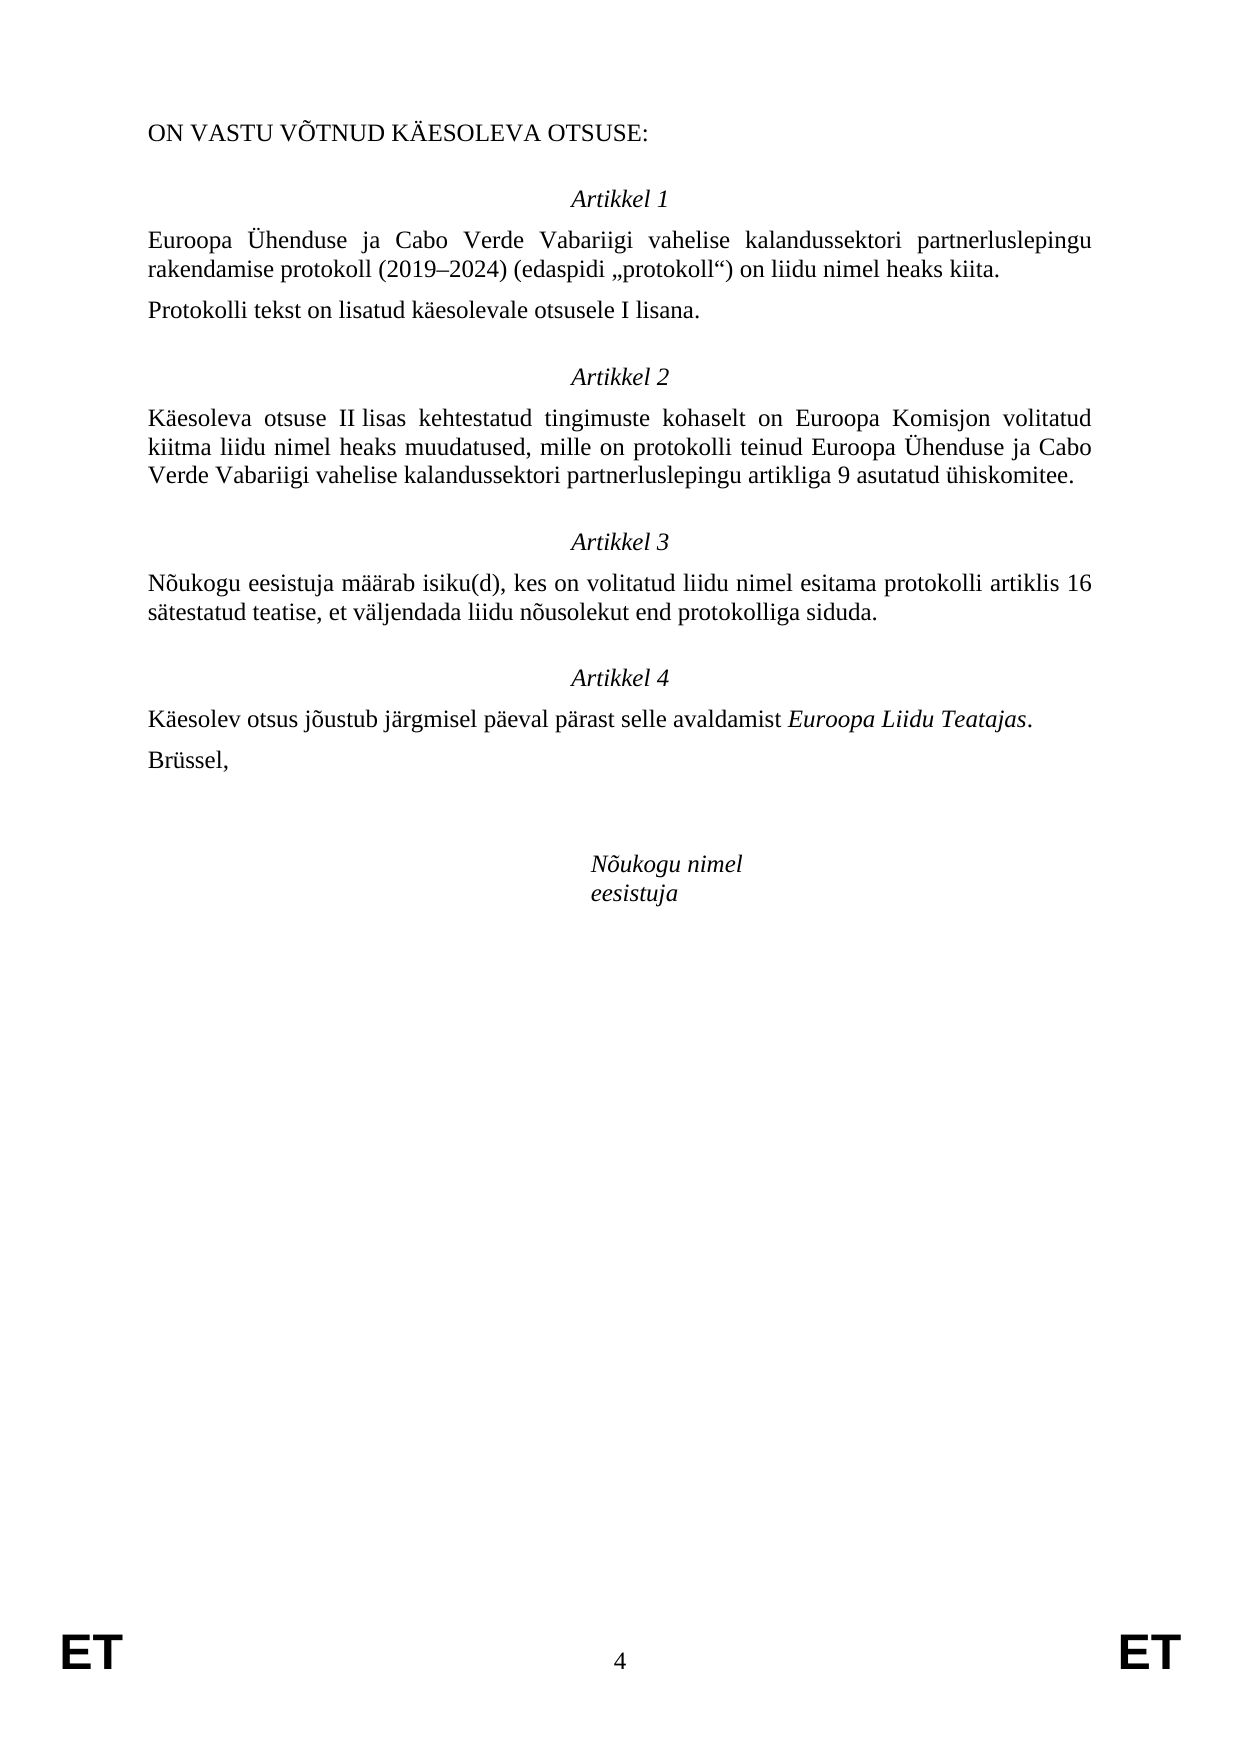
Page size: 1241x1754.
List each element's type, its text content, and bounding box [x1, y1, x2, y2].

text eesistuja [148, 878, 1093, 907]
text Nõukogu nimel [148, 849, 1093, 878]
text Brüssel, [148, 746, 1093, 774]
text Artikkel 1 [148, 184, 1093, 213]
text Euroopa Ühenduse ja Cabo Verde Vabariigi vahelise kalandussektori partnerluslepingu rakendamise protokoll (2019–2024) (edaspidi „protokoll“) on liidu nimel heaks kiita. [148, 226, 1093, 283]
text Protokolli tekst on lisatud käesolevale otsusele I lisana. [148, 296, 1093, 324]
text Käesoleva otsuse II lisas kehtestatud tingimuste kohaselt on Euroopa Komisjon volitatud kiitma liidu nimel heaks muudatused, mille on protokolli teinud Euroopa Ühenduse ja Cabo Verde Vabariigi vahelise kalandussektori partnerluslepingu artikliga 9 asutatud ühiskomitee. [148, 403, 1093, 489]
text Artikkel 3 [148, 527, 1093, 556]
text ON VASTU VÕTNUD KÄESOLEVA OTSUSE: [148, 118, 1093, 147]
text Käesolev otsus jõustub järgmisel päeval pärast selle avaldamist Euroopa Liidu Teatajas. [148, 704, 1093, 733]
text Artikkel 4 [148, 663, 1093, 692]
text Artikkel 2 [148, 362, 1093, 391]
text Nõukogu eesistuja määrab isiku(d), kes on volitatud liidu nimel esitama protokolli artiklis 16 sätestatud teatise, et väljendada liidu nõusolekut end protokolliga siduda. [148, 568, 1093, 626]
